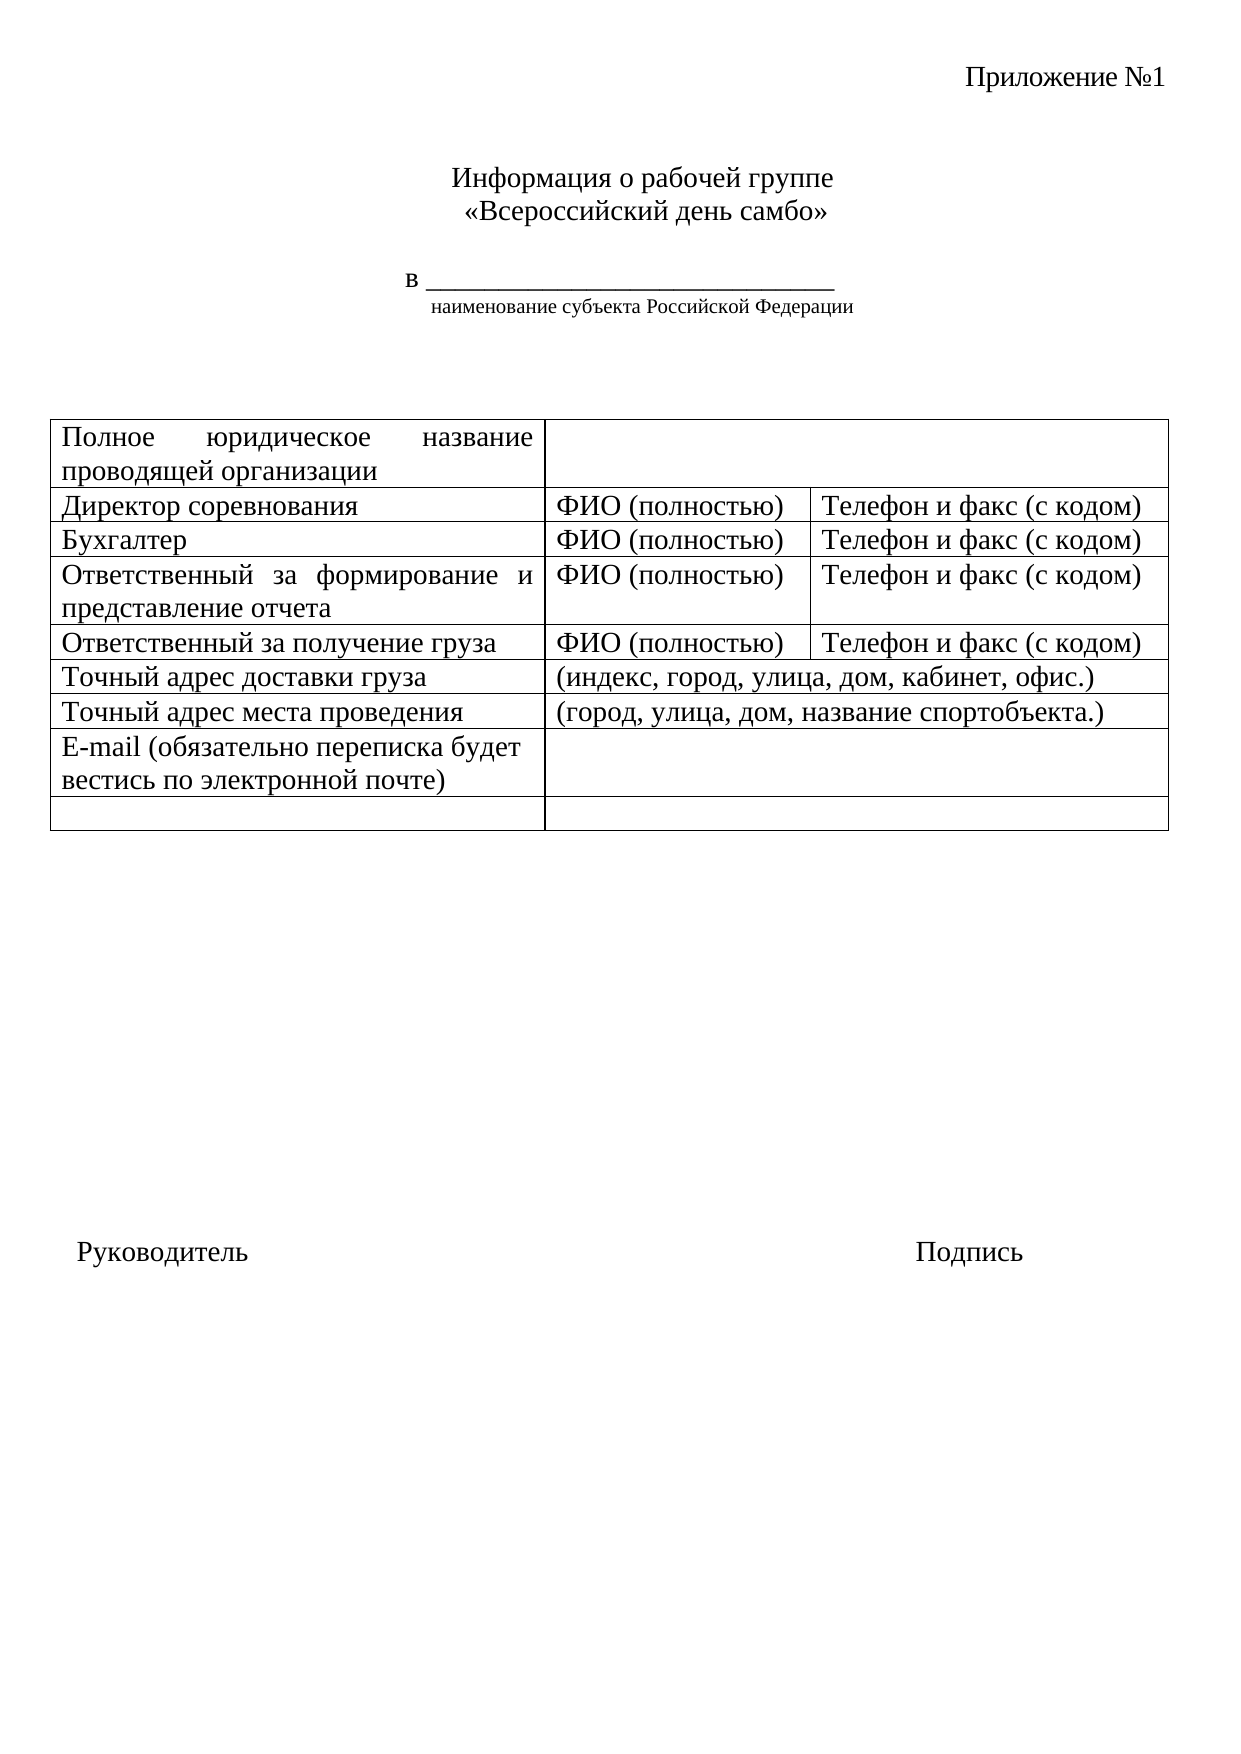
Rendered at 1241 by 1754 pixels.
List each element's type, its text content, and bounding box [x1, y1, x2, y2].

table_cell ФИО (полностью) [546, 522, 810, 556]
table_cell Бухгалтер [51, 522, 544, 556]
text «Всероссийский день самбо» [118, 193, 1167, 227]
table_cell (город, улица, дом, название спортобъекта.) [546, 694, 1168, 728]
table_cell [546, 797, 1168, 830]
table_cell ФИО (полностью) [546, 488, 810, 521]
text в ____________________________ [295, 260, 1167, 294]
table_cell (индекс, город, улица, дом, кабинет, офис.) [546, 660, 1168, 693]
text наименование субъекта Российской Федерации [118, 294, 1167, 318]
table_header [546, 420, 1168, 487]
table_cell ФИО (полностью) [546, 557, 810, 624]
text Информация о рабочей группе [118, 160, 1167, 193]
table_header Подпись [616, 1234, 1154, 1417]
table_cell Точный адрес места проведения [51, 694, 544, 728]
text Приложение №1 [266, 59, 1167, 93]
table_cell [51, 797, 544, 830]
table_cell [546, 729, 1168, 796]
table_cell Телефон и факс (с кодом) [811, 557, 1168, 624]
table_cell Ответственный за формирование и представление отчета [51, 557, 544, 624]
table_cell Телефон и факс (с кодом) [811, 488, 1168, 521]
table_cell Ответственный за получение груза [51, 625, 544, 658]
table_cell Директор соревнования [51, 488, 544, 521]
table_cell Точный адрес доставки груза [51, 660, 544, 693]
table_header Руководитель [65, 1234, 616, 1417]
table_cell ФИО (полностью) [546, 625, 810, 658]
table_cell Е-mail (обязательно переписка будет вестись по электронной почте) [51, 729, 544, 796]
table_header Полное юридическое название проводящей организации [51, 420, 544, 487]
table_cell Телефон и факс (с кодом) [811, 522, 1168, 556]
table_cell Телефон и факс (с кодом) [811, 625, 1168, 658]
